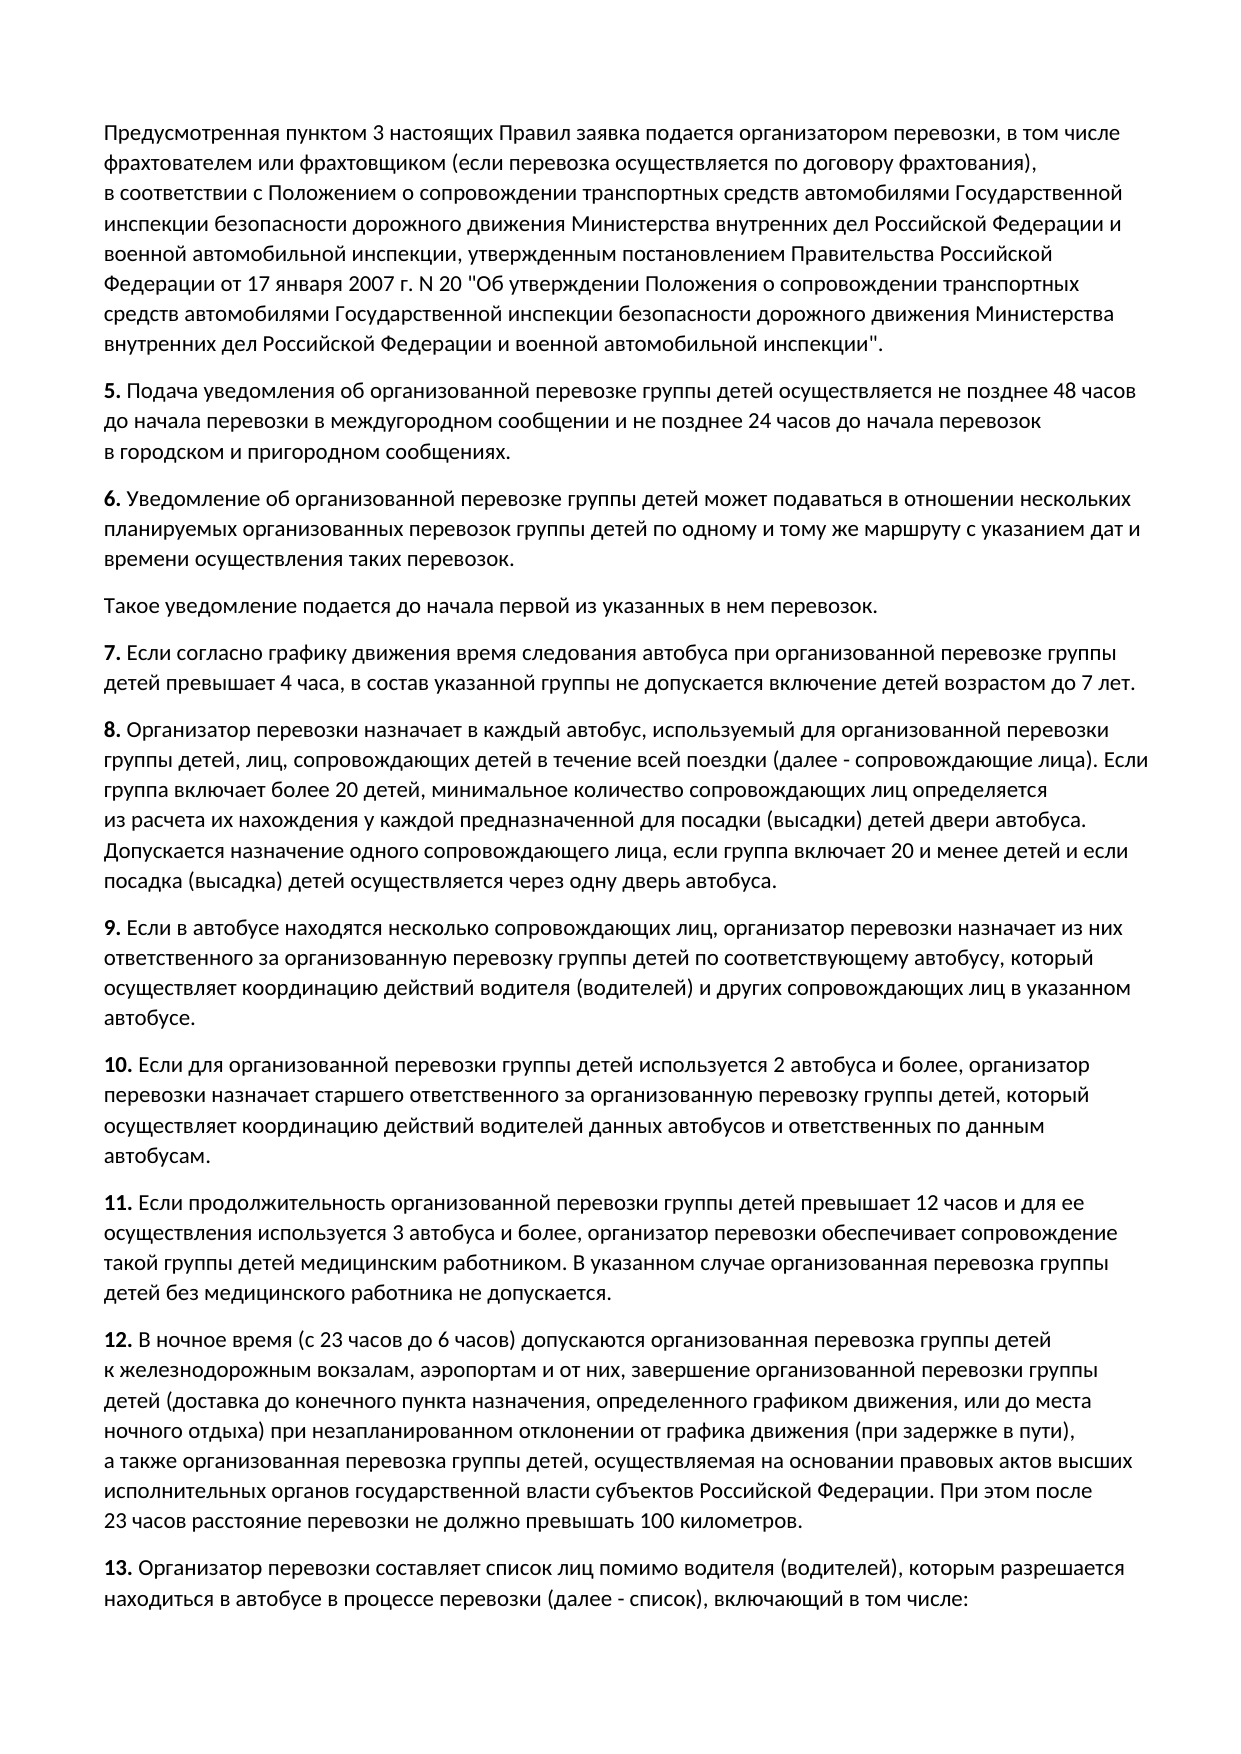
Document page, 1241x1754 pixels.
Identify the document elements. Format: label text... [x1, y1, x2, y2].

text 5. Подача уведомления об организованной перевозке группы детей осуществляется не позднее 48 часов до начала перевозки в междугородном сообщении и не позднее 24 часов до начала перевозок в городском и пригородном сообщениях. [103, 376, 1152, 465]
text 10. Если для организованной перевозки группы детей используется 2 автобуса и более, организатор перевозки назначает старшего ответственного за организованную перевозку группы детей, который осуществляет координацию действий водителей данных автобусов и ответственных по данным автобусам. [103, 1050, 1152, 1169]
text Предусмотренная пунктом 3 настоящих Правил заявка подается организатором перевозки, в том числе фрахтователем или фрахтовщиком (если перевозка осуществляется по договору фрахтования), в соответствии с Положением о сопровождении транспортных средств автомобилями Государственной инспекции безопасности дорожного движения Министерства внутренних дел Российской Федерации и военной автомобильной инспекции, утвержденным постановлением Правительства Российской Федерации от 17 января 2007 г. N 20 "Об утверждении Положения о сопровождении транспортных средств автомобилями Государственной инспекции безопасности дорожного движения Министерства внутренних дел Российской Федерации и военной автомобильной инспекции". [103, 118, 1152, 358]
text 13. Организатор перевозки составляет список лиц помимо водителя (водителей), которым разрешается находиться в автобусе в процессе перевозки (далее - список), включающий в том числе: [103, 1553, 1152, 1612]
text 11. Если продолжительность организованной перевозки группы детей превышает 12 часов и для ее осуществления используется 3 автобуса и более, организатор перевозки обеспечивает сопровождение такой группы детей медицинским работником. В указанном случае организованная перевозка группы детей без медицинского работника не допускается. [103, 1188, 1152, 1307]
text 6. Уведомление об организованной перевозке группы детей может подаваться в отношении нескольких планируемых организованных перевозок группы детей по одному и тому же маршруту с указанием дат и времени осуществления таких перевозок. [103, 484, 1152, 572]
text 12. В ночное время (с 23 часов до 6 часов) допускаются организованная перевозка группы детей к железнодорожным вокзалам, аэропортам и от них, завершение организованной перевозки группы детей (доставка до конечного пункта назначения, определенного графиком движения, или до места ночного отдыха) при незапланированном отклонении от графика движения (при задержке в пути), а также организованная перевозка группы детей, осуществляемая на основании правовых актов высших исполнительных органов государственной власти субъектов Российской Федерации. При этом после 23 часов расстояние перевозки не должно превышать 100 километров. [103, 1325, 1152, 1535]
text 7. Если согласно графику движения время следования автобуса при организованной перевозке группы детей превышает 4 часа, в состав указанной группы не допускается включение детей возрастом до 7 лет. [103, 638, 1152, 696]
text 9. Если в автобусе находятся несколько сопровождающих лиц, организатор перевозки назначает из них ответственного за организованную перевозку группы детей по соответствующему автобусу, который осуществляет координацию действий водителя (водителей) и других сопровождающих лиц в указанном автобусе. [103, 913, 1152, 1032]
text Такое уведомление подается до начала первой из указанных в нем перевозок. [103, 591, 1152, 619]
text 8. Организатор перевозки назначает в каждый автобус, используемый для организованной перевозки группы детей, лиц, сопровождающих детей в течение всей поездки (далее - сопровождающие лица). Если группа включает более 20 детей, минимальное количество сопровождающих лиц определяется из расчета их нахождения у каждой предназначенной для посадки (высадки) детей двери автобуса. Допускается назначение одного сопровождающего лица, если группа включает 20 и менее детей и если посадка (высадка) детей осуществляется через одну дверь автобуса. [103, 715, 1152, 894]
